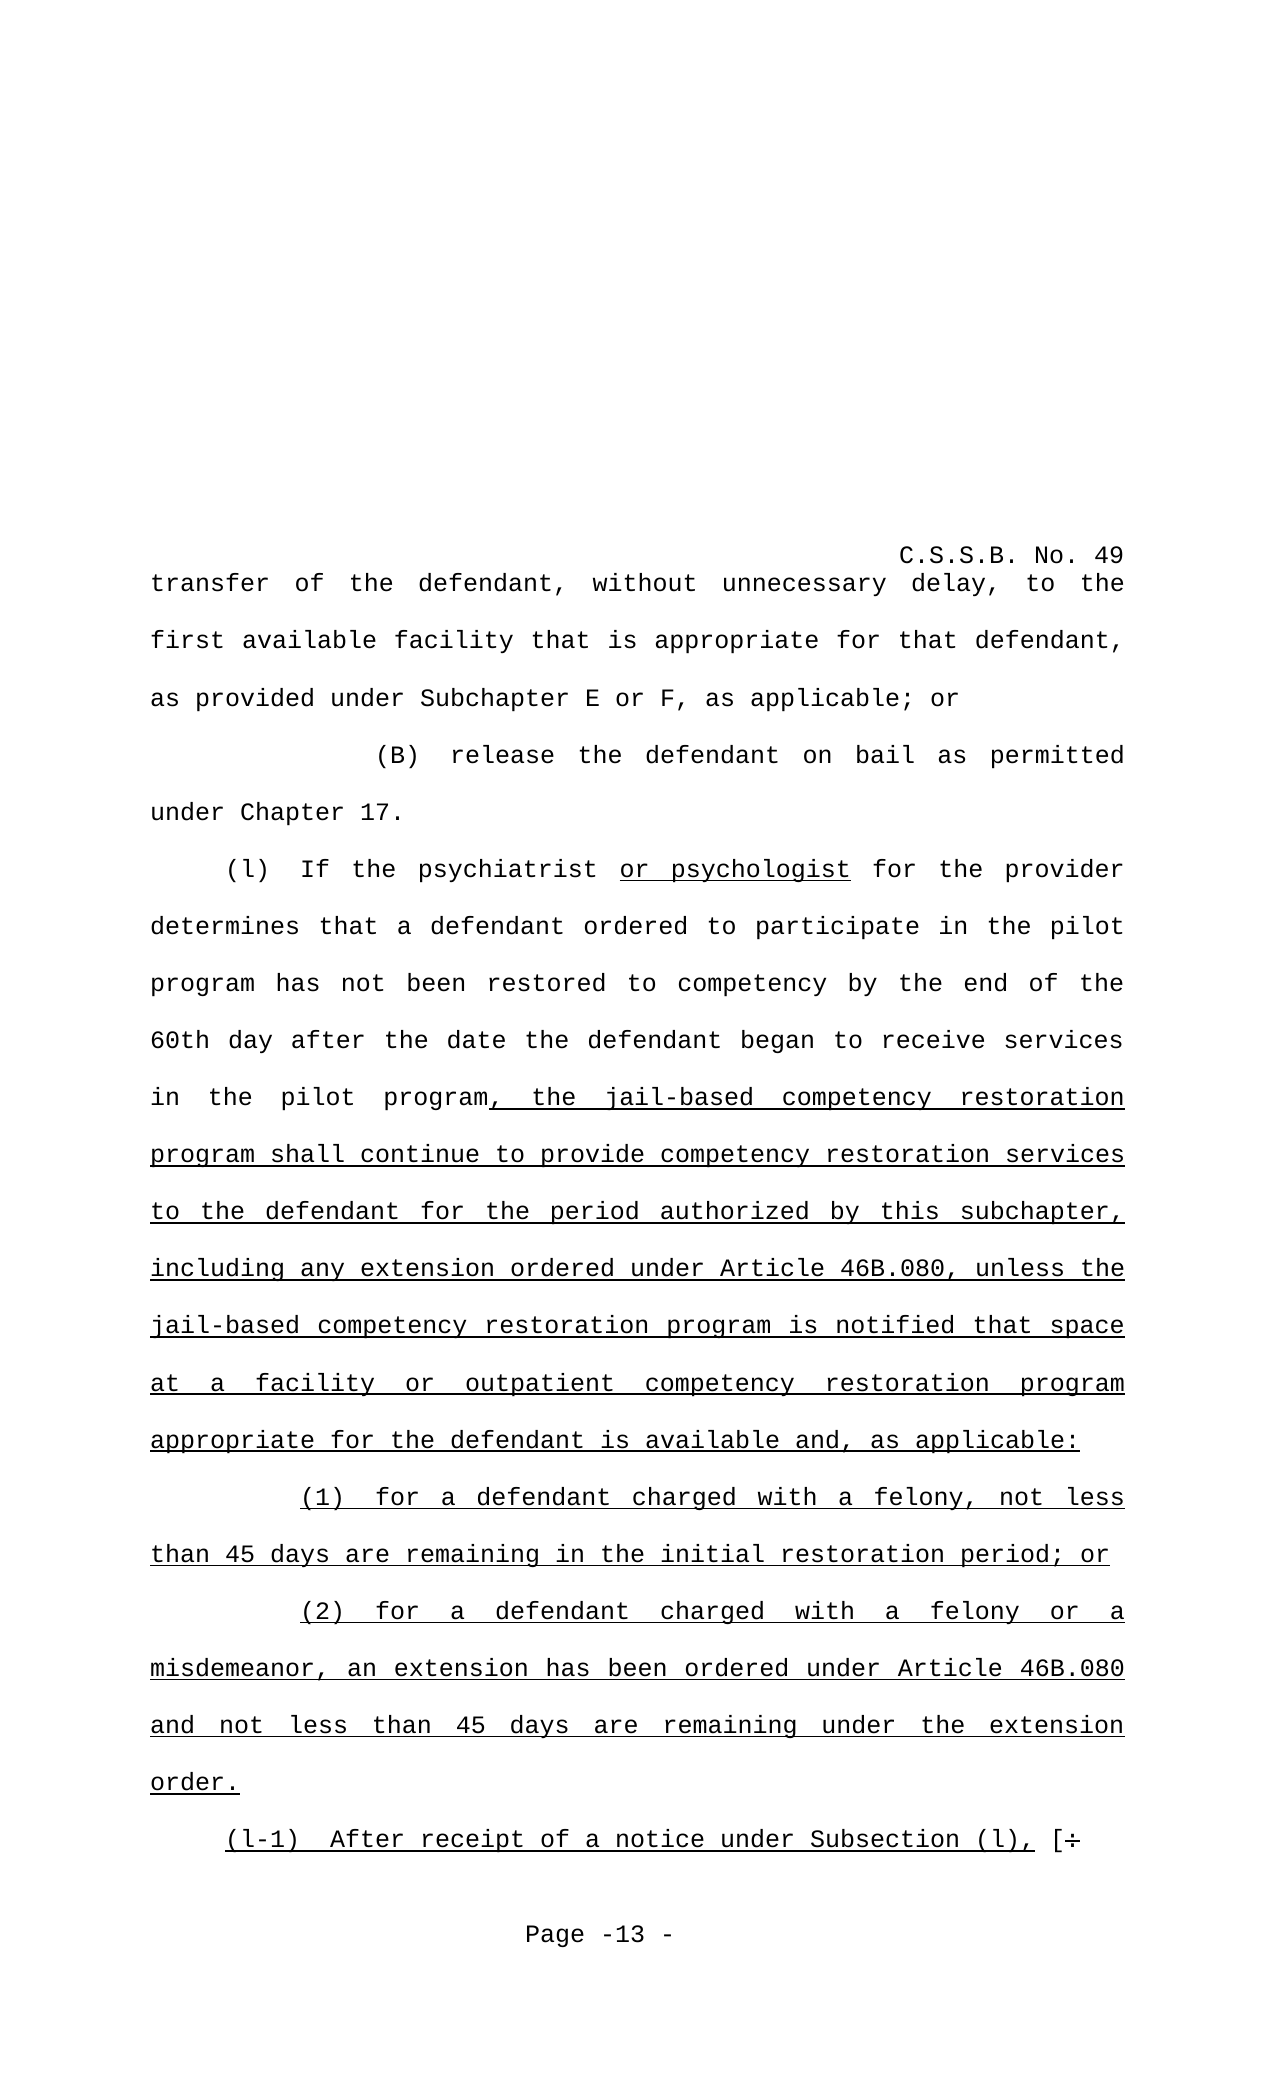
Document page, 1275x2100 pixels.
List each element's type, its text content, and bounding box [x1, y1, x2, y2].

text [150, 571, 1125, 713]
text (l) If the psychiatrist or psychologist for the provider determines that a defendant ordered to participate in the pilot program has not been restored to competency by the end of the 60th day after the date the defendant began to receive services in the pilot program, the jail-based competency restoration program shall continue to provide competency restoration services to the defendant for the period authorized by this subchapter, including any extension ordered under Article 46B.080, unless the jail-based competency restoration program is notified that space at a facility or outpatient competency restoration program appropriate for the defendant is available and, as applicable: [150, 856, 1125, 1165]
text (2) for a defendant charged with a felony or a misdemeanor, an extension has been ordered under Article 46B.080 and not less than 45 days are remaining under the extension order. [150, 1680, 1125, 1736]
text (l) If the psychiatrist or psychologist for the provider determines that a defendant ordered to participate in the pilot program has not been restored to competency by the end of the 60th day after the date the defendant began to receive services in the pilot program, the jail-based competency restoration program shall continue to provide competency restoration services to the defendant for the period authorized by this subchapter, including any extension ordered under Article 46B.080, unless the jail-based competency restoration program is notified that space at a facility or outpatient competency restoration program appropriate for the defendant is available and, as applicable: [150, 1338, 1125, 1393]
text (l) If the psychiatrist or psychologist for the provider determines that a defendant ordered to participate in the pilot program has not been restored to competency by the end of the 60th day after the date the defendant began to receive services in the pilot program, the jail-based competency restoration program shall continue to provide competency restoration services to the defendant for the period authorized by this subchapter, including any extension ordered under Article 46B.080, unless the jail-based competency restoration program is notified that space at a facility or outpatient competency restoration program appropriate for the defendant is available and, as applicable: [150, 1395, 1125, 1456]
text (1) for a defendant charged with a felony, not less than 45 days are remaining in the initial restoration period; or [150, 1484, 1125, 1570]
text (l-1) After receipt of a notice under Subsection (l), [: [150, 1827, 1125, 1855]
text (l) If the psychiatrist or psychologist for the provider determines that a defendant ordered to participate in the pilot program has not been restored to competency by the end of the 60th day after the date the defendant began to receive services in the pilot program, the jail-based competency restoration program shall continue to provide competency restoration services to the defendant for the period authorized by this subchapter, including any extension ordered under Article 46B.080, unless the jail-based competency restoration program is notified that space at a facility or outpatient competency restoration program appropriate for the defendant is available and, as applicable: [150, 1224, 1125, 1279]
text (l) If the psychiatrist or psychologist for the provider determines that a defendant ordered to participate in the pilot program has not been restored to competency by the end of the 60th day after the date the defendant began to receive services in the pilot program, the jail-based competency restoration program shall continue to provide competency restoration services to the defendant for the period authorized by this subchapter, including any extension ordered under Article 46B.080, unless the jail-based competency restoration program is notified that space at a facility or outpatient competency restoration program appropriate for the defendant is available and, as applicable: [150, 1281, 1125, 1336]
text (B) release the defendant on bail as permitted under Chapter 17. [150, 742, 1125, 828]
text (2) for a defendant charged with a felony or a misdemeanor, an extension has been ordered under Article 46B.080 and not less than 45 days are remaining under the extension order. [150, 1737, 1125, 1798]
text (2) for a defendant charged with a felony or a misdemeanor, an extension has been ordered under Article 46B.080 and not less than 45 days are remaining under the extension order. [150, 1598, 1125, 1679]
text (l) If the psychiatrist or psychologist for the provider determines that a defendant ordered to participate in the pilot program has not been restored to competency by the end of the 60th day after the date the defendant began to receive services in the pilot program, the jail-based competency restoration program shall continue to provide competency restoration services to the defendant for the period authorized by this subchapter, including any extension ordered under Article 46B.080, unless the jail-based competency restoration program is notified that space at a facility or outpatient competency restoration program appropriate for the defendant is available and, as applicable: [150, 1167, 1125, 1222]
